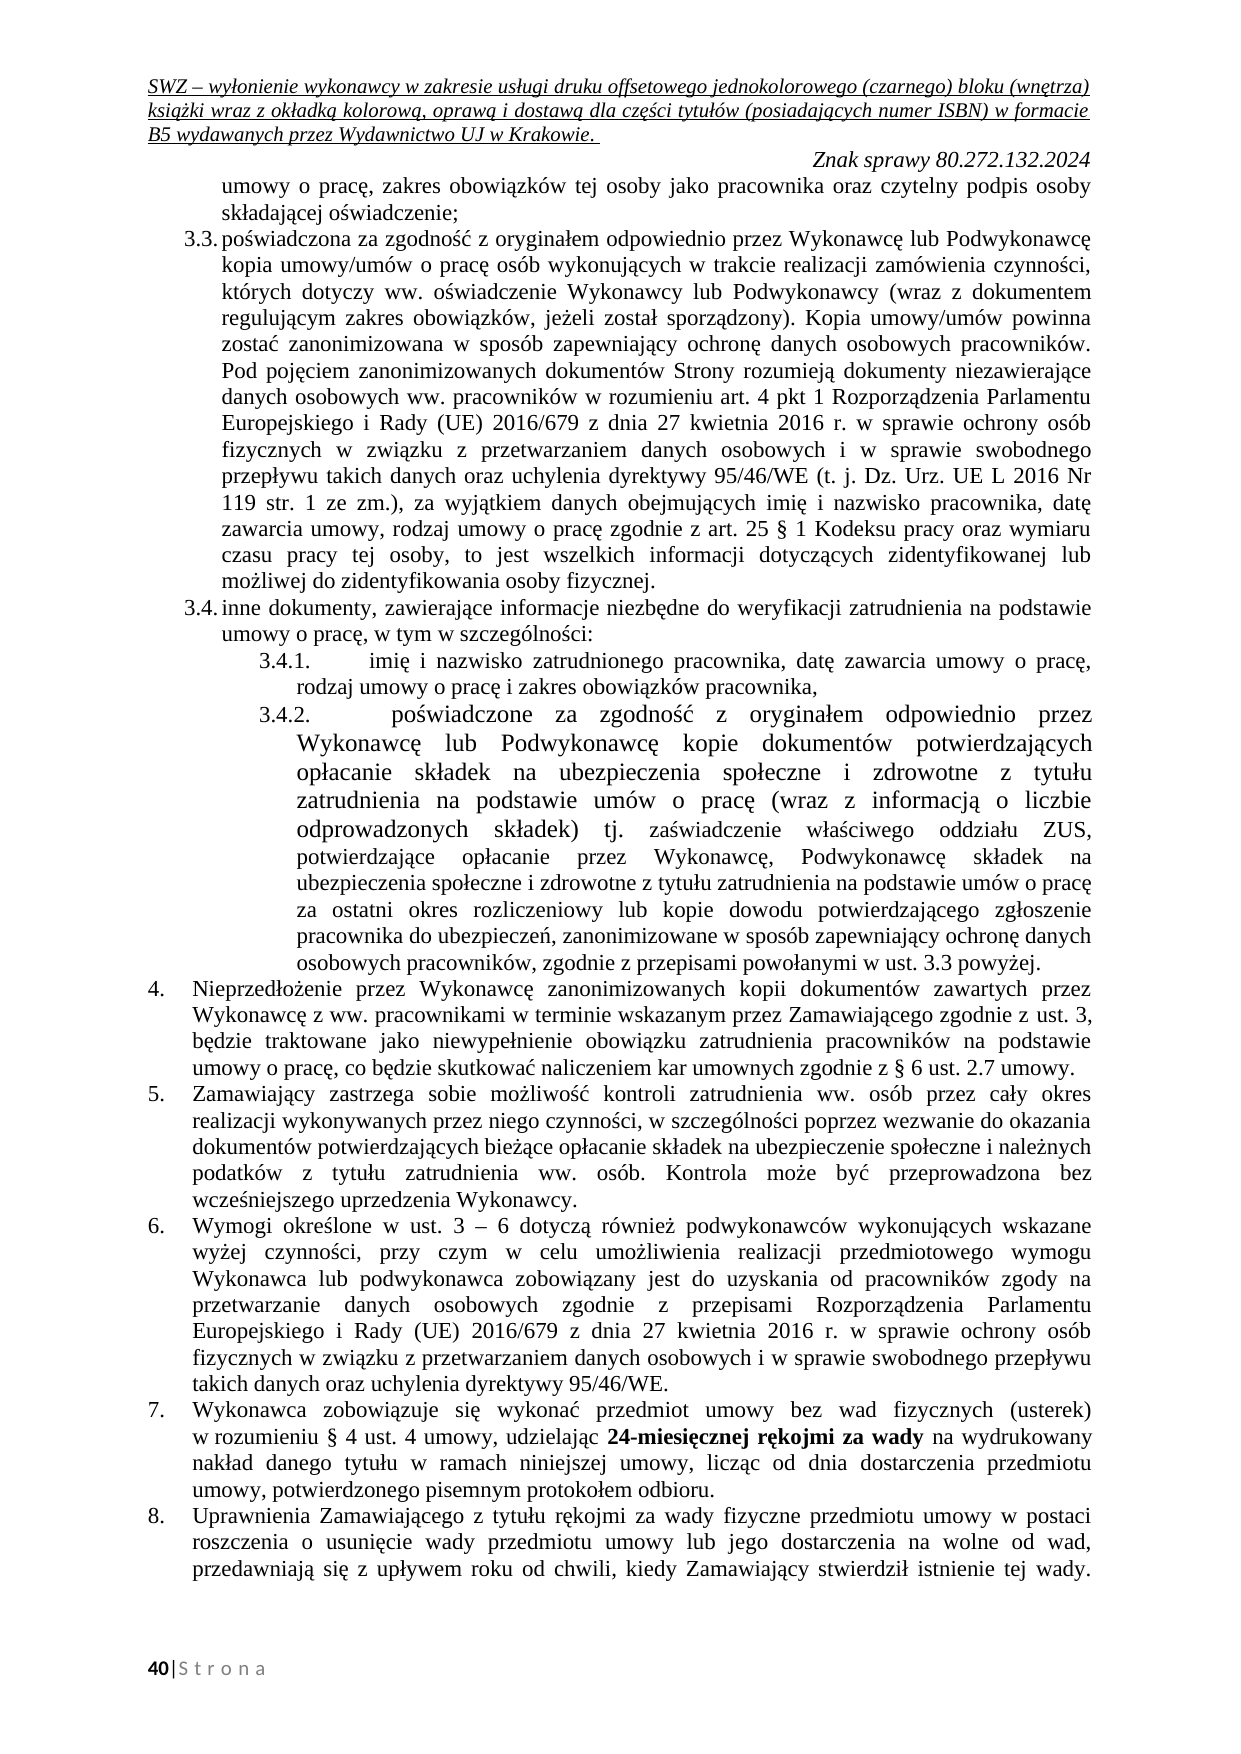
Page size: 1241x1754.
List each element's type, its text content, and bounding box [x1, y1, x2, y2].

list Wymogi określone w ust. 3 – 6 dotyczą również podwykonawców wykonujących wskazane wyżej czynności, przy czym w celu umożliwienia realizacji przedmiotowego wymogu Wykonawca lub podwykonawca zobowiązany jest do uzyskania od pracowników zgody na przetwarzanie danych osobowych zgodnie z przepisami Rozporządzenia Parlamentu Europejskiego i Rady (UE) 2016/679 z dnia 27 kwietnia 2016 r. w sprawie ochrony osób fizycznych w związku z przetwarzaniem danych osobowych i w sprawie swobodnego przepływu takich danych oraz uchylenia dyrektywy 95/46/WE. [148, 1212, 1093, 1397]
list Wykonawca zobowiązuje się wykonać przedmiot umowy bez wad fizycznych (usterek) w rozumieniu § 4 ust. 4 umowy, udzielając 24-miesięcznej rękojmi za wady na wydrukowany nakład danego tytułu w ramach niniejszej umowy, licząc od dnia dostarczenia przedmiotu umowy, potwierdzonego pisemnym protokołem odbioru. [148, 1397, 1093, 1502]
list Zamawiający zastrzega sobie możliwość kontroli zatrudnienia ww. osób przez cały okres realizacji wykonywanych przez niego czynności, w szczególności poprzez wezwanie do okazania dokumentów potwierdzających bieżące opłacanie składek na ubezpieczenie społeczne i należnych podatków z tytułu zatrudnienia ww. osób. Kontrola może być przeprowadzona bez wcześniejszego uprzedzenia Wykonawcy. [148, 1080, 1093, 1212]
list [148, 1502, 1093, 1581]
list poświadczone za zgodność z oryginałem odpowiednio przez Wykonawcę lub Podwykonawcę kopie dokumentów potwierdzających opłacanie składek na ubezpieczenia społeczne i zdrowotne z tytułu zatrudnienia na podstawie umów o pracę (wraz z informacją o liczbie odprowadzonych składek) tj. zaświadczenie właściwego oddziału ZUS, potwierdzające opłacanie przez Wykonawcę, Podwykonawcę składek na ubezpieczenia społeczne i zdrowotne z tytułu zatrudnienia na podstawie umów o pracę za ostatni okres rozliczeniowy lub kopie dowodu potwierdzającego zgłoszenie pracownika do ubezpieczeń, zanonimizowane w sposób zapewniający ochronę danych osobowych pracowników, zgodnie z przepisami powołanymi w ust. 3.3 powyżej. [259, 699, 1093, 975]
list Nieprzedłożenie przez Wykonawcę zanonimizowanych kopii dokumentów zawartych przez Wykonawcę z ww. pracownikami w terminie wskazanym przez Zamawiającego zgodnie z ust. 3, będzie traktowane jako niewypełnienie obowiązku zatrudnienia pracowników na podstawie umowy o pracę, co będzie skutkować naliczeniem kar umownych zgodnie z § 6 ust. 2.7 umowy. [148, 975, 1093, 1080]
list inne dokumenty, zawierające informacje niezbędne do weryfikacji zatrudnienia na podstawie umowy o pracę, w tym w szczególności: [184, 594, 1093, 647]
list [184, 172, 1093, 225]
list poświadczona za zgodność z oryginałem odpowiednio przez Wykonawcę lub Podwykonawcę kopia umowy/umów o pracę osób wykonujących w trakcie realizacji zamówienia czynności, których dotyczy ww. oświadczenie Wykonawcy lub Podwykonawcy (wraz z dokumentem regulującym zakres obowiązków, jeżeli został sporządzony). Kopia umowy/umów powinna zostać zanonimizowana w sposób zapewniający ochronę danych osobowych pracowników. Pod pojęciem zanonimizowanych dokumentów Strony rozumieją dokumenty niezawierające danych osobowych ww. pracowników w rozumieniu art. 4 pkt 1 Rozporządzenia Parlamentu Europejskiego i Rady (UE) 2016/679 z dnia 27 kwietnia 2016 r. w sprawie ochrony osób fizycznych w związku z przetwarzaniem danych osobowych i w sprawie swobodnego przepływu takich danych oraz uchylenia dyrektywy 95/46/WE (t. j. Dz. Urz. UE L 2016 Nr 119 str. 1 ze zm.), za wyjątkiem danych obejmujących imię i nazwisko pracownika, datę zawarcia umowy, rodzaj umowy o pracę zgodnie z art. 25 § 1 Kodeksu pracy oraz wymiaru czasu pracy tej osoby, to jest wszelkich informacji dotyczących zidentyfikowanej lub możliwej do zidentyfikowania osoby fizycznej. [184, 225, 1093, 594]
list imię i nazwisko zatrudnionego pracownika, datę zawarcia umowy o pracę, rodzaj umowy o pracę i zakres obowiązków pracownika, [259, 647, 1093, 699]
